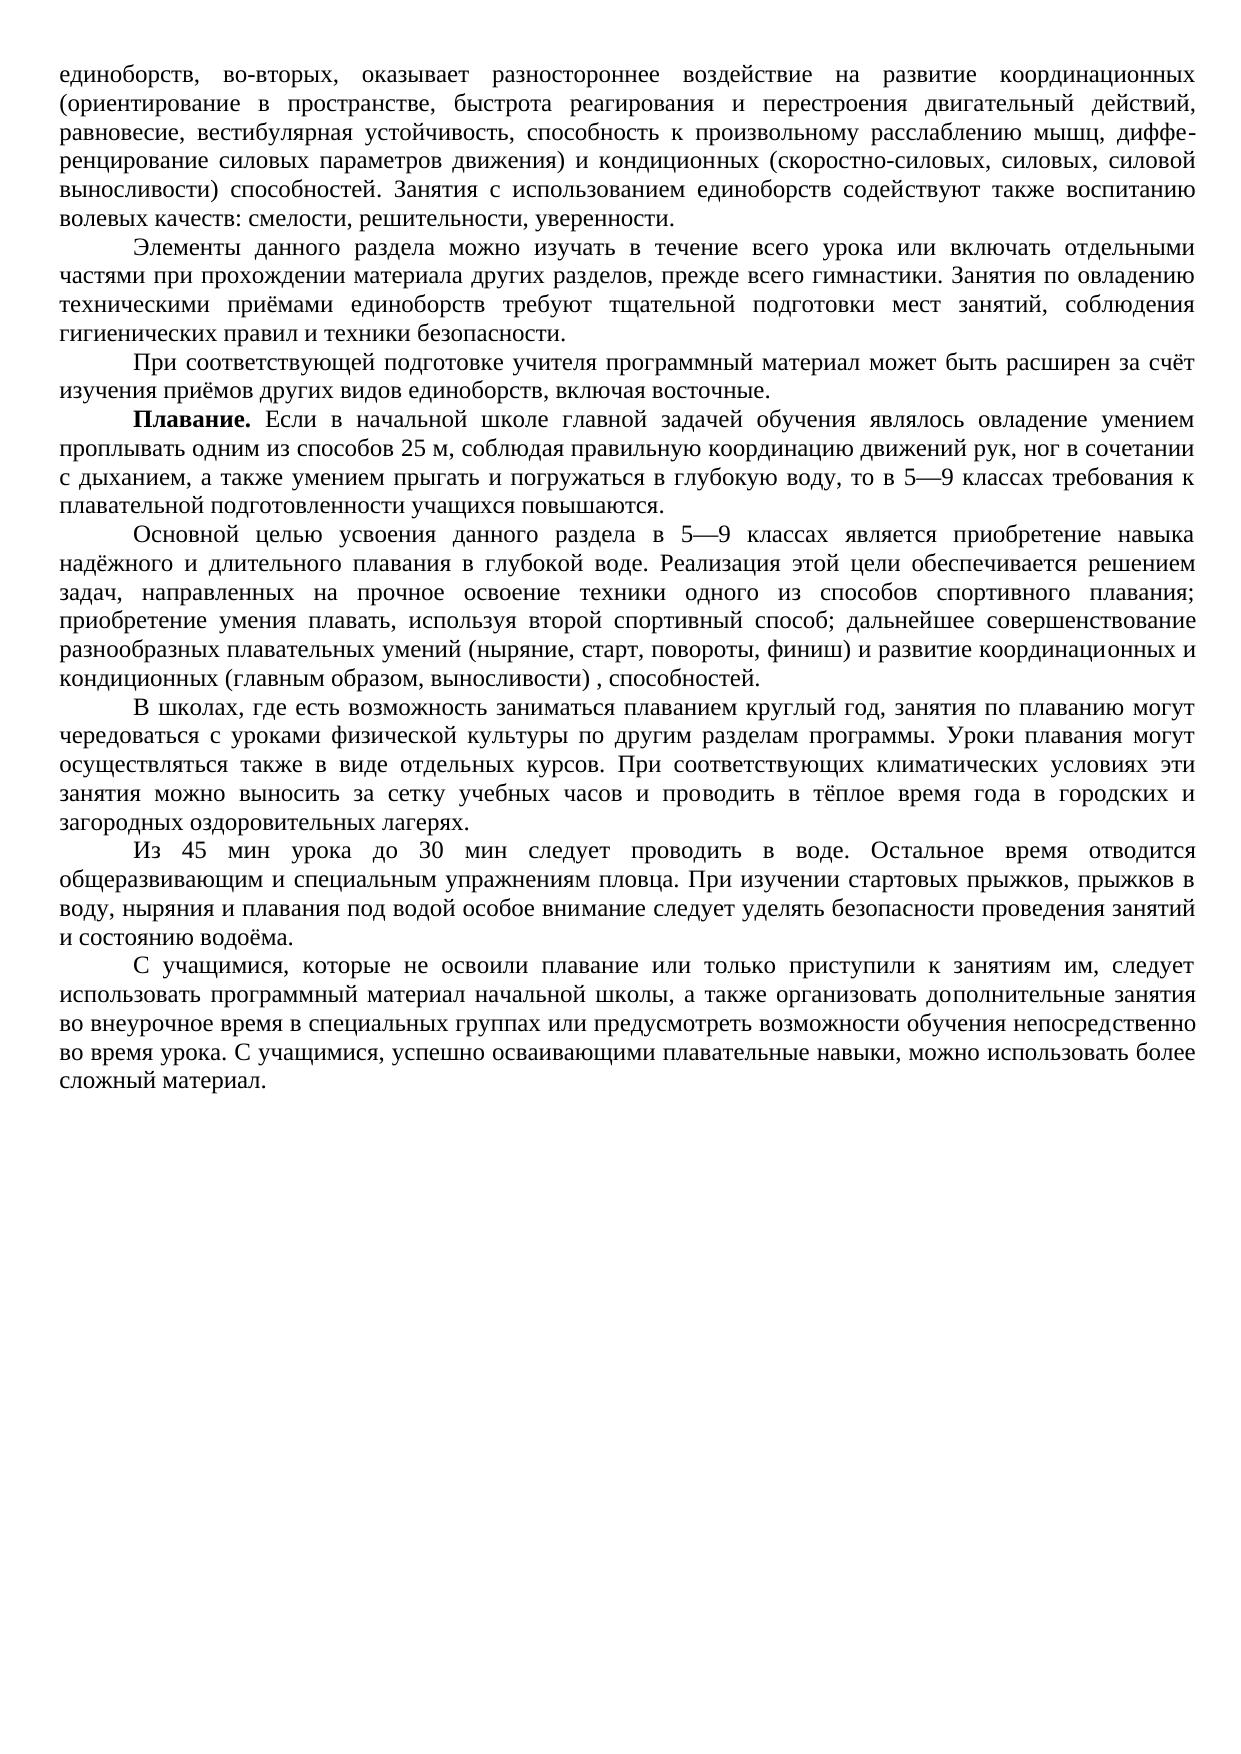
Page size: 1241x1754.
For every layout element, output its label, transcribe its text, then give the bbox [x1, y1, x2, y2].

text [59, 59, 1196, 232]
text В школах, где есть возможность заниматься плаванием круглый год, занятия по плаванию могут чередоваться с уроками физической культуры по другим разделам программы. Уроки плавания могут осуществляться также в виде отдельных курсов. При соответствующих климатических условиях эти занятия можно выносить за сетку учебных часов и проводить в тёплое время года в городских и загородных оздоровительных лагерях. [59, 692, 1196, 835]
text Основной целью усвоения данного раздела в 5—9 классах является приобретение навыка надёжного и длительного плавания в глубокой воде. Реализация этой цели обеспечивается решением задач, направленных на прочное освоение техники одного из способов спортивного плавания; приобретение умения плавать, используя второй спортивный способ; дальнейшее совершенствование разнообразных плавательных умений (ныряние, старт, повороты, финиш) и развитие координационных и кондиционных (главным образом, выносливости) , способностей. [59, 519, 1196, 692]
text Элементы данного раздела можно изучать в течение всего урока или включать отдельными частями при прохождении материала других разделов, прежде всего гимнастики. Занятия по овладению техническими приёмами единоборств требуют тщательной подготовки мест занятий, соблюдения гигиенических правил и техники безопасности. [59, 232, 1196, 347]
text Плавание. Если в начальной школе главной задачей обучения являлось овладение умением проплывать одним из способов 25 м, соблюдая правильную координацию движений рук, ног в сочетании с дыханием, а также умением прыгать и погружаться в глубокую воду, то в 5—9 классах требования к плавательной подготовленности учащихся повышаются. [59, 404, 1196, 519]
text При соответствующей подготовке учителя программный материал может быть расширен за счёт изучения приёмов других видов единоборств, включая восточные. [59, 347, 1196, 404]
text С учащимися, которые не освоили плавание или только приступили к занятиям им, следует использовать программный материал начальной школы, а также организовать дополнительные занятия во внеурочное время в специальных группах или предусмотреть возможности обучения непосредственно во время урока. С учащимися, успешно осваивающими плавательные навыки, можно использовать более сложный материал. [59, 950, 1196, 1094]
text Из 45 мин урока до 30 мин следует проводить в воде. Остальное время отводится общеразвивающим и специальным упражнениям пловца. При изучении стартовых прыжков, прыжков в воду, ныряния и плавания под водой особое внимание следует уделять безопасности проведения занятий и состоянию водоёма. [59, 835, 1196, 950]
